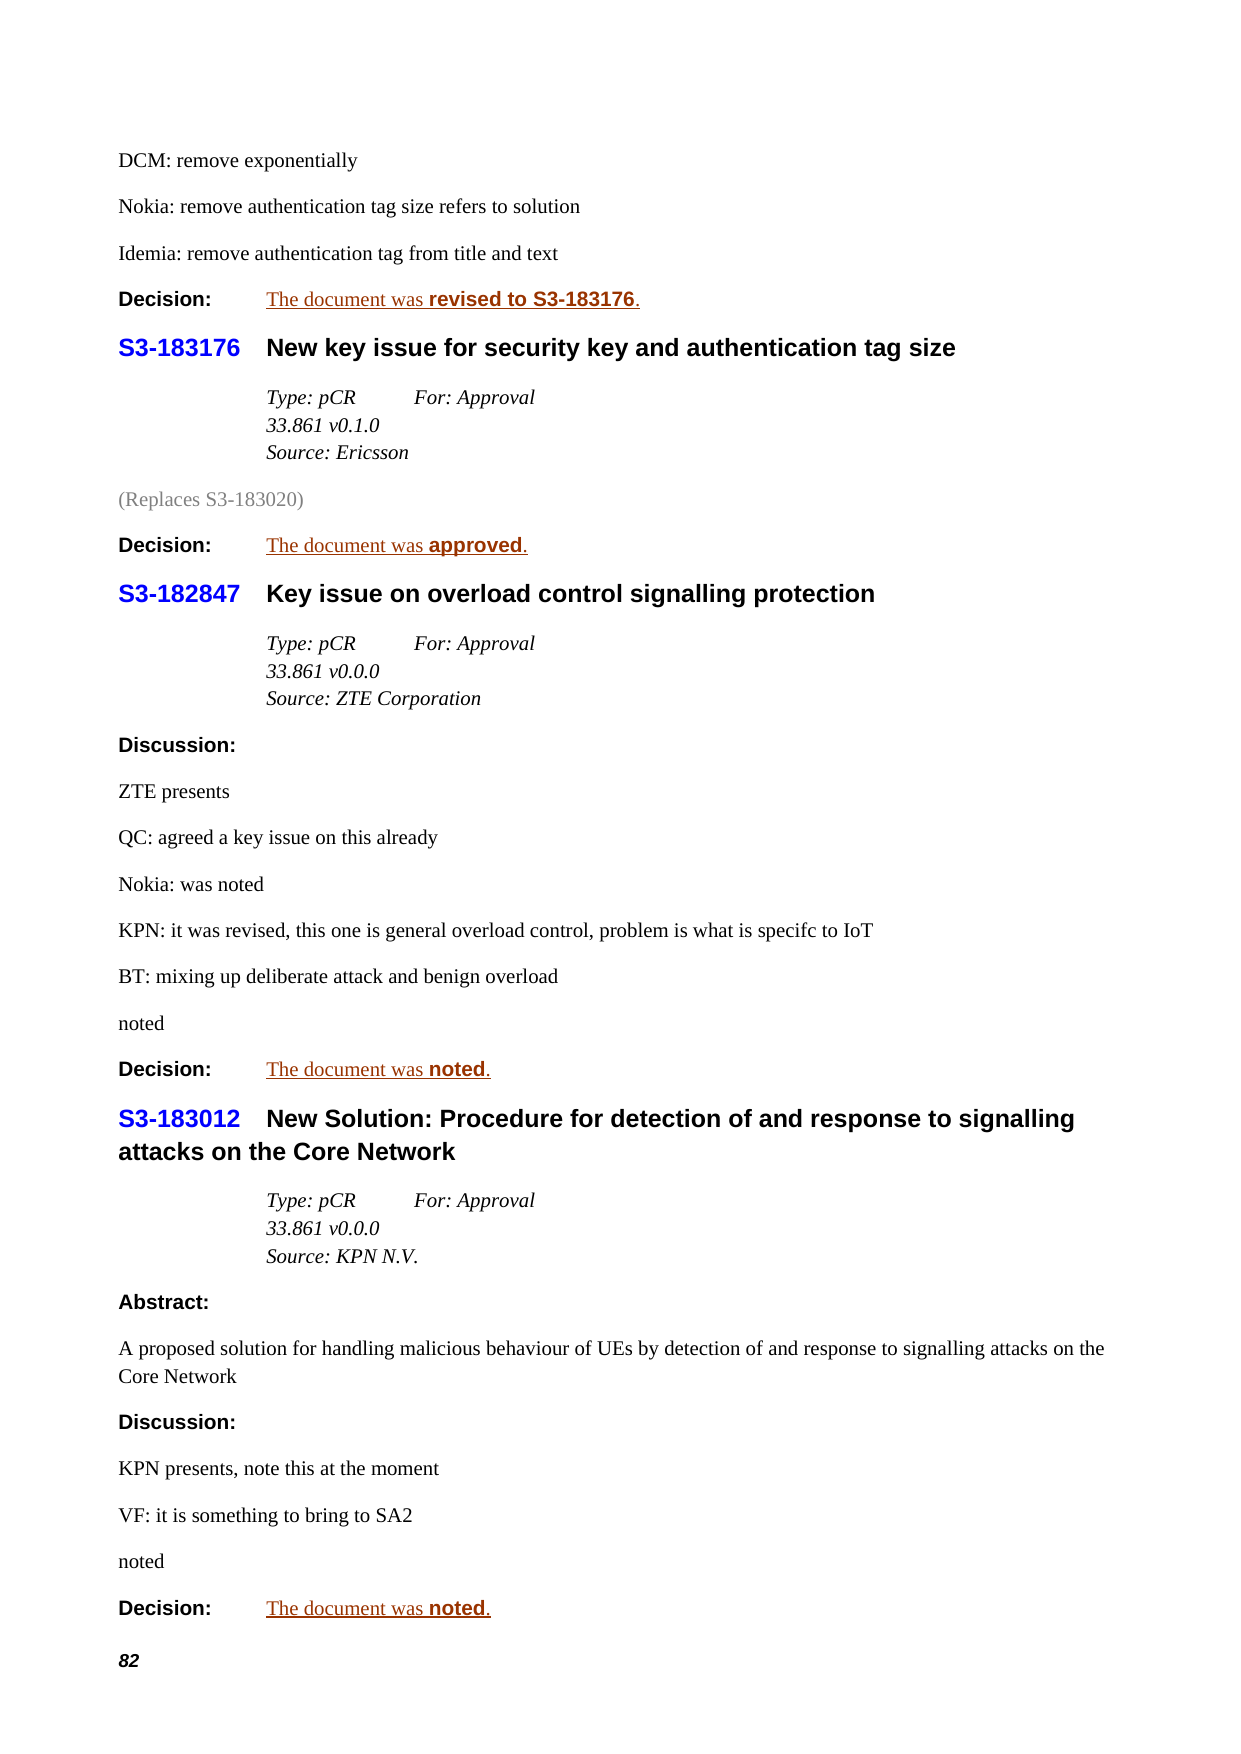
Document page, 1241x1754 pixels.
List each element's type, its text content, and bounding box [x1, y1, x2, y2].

text VF: it is something to bring to SA2 [118, 1503, 1122, 1527]
text Nokia: remove authentication tag size refers to solution [118, 194, 1122, 218]
text Abstract: [118, 1290, 1122, 1314]
text Discussion: [118, 733, 1122, 757]
text A proposed solution for handling malicious behaviour of UEs by detection of and response to signalling attacks on the Core Network [118, 1336, 1122, 1388]
text Decision: The document was noted. [118, 1057, 1122, 1081]
text noted [118, 1011, 1122, 1035]
text Nokia: was noted [118, 872, 1122, 896]
text Type: pCR For: Approval 33.861 v0.0.0 Source: KPN N.V. [118, 1188, 1122, 1268]
text S3-182847 Key issue on overload control signalling protection [118, 579, 1122, 608]
text S3-183012 New Solution: Procedure for detection of and response to signalling attacks on the Core Network [118, 1103, 1122, 1165]
text Discussion: [118, 1410, 1122, 1434]
text Decision: The document was approved. [118, 533, 1122, 557]
text DCM: remove exponentially [118, 148, 1122, 172]
text S3-183176 New key issue for security key and authentication tag size [118, 333, 1122, 362]
text BT: mixing up deliberate attack and benign overload [118, 964, 1122, 988]
text Decision: The document was noted. [118, 1595, 1122, 1619]
text QC: agreed a key issue on this already [118, 825, 1122, 849]
text noted [118, 1549, 1122, 1573]
text Idemia: remove authentication tag from title and text [118, 240, 1122, 264]
text Decision: The document was revised to S3-183176. [118, 287, 1122, 311]
text KPN presents, note this at the moment [118, 1456, 1122, 1480]
text KPN: it was revised, this one is general overload control, problem is what is specifc to IoT [118, 918, 1122, 942]
text Type: pCR For: Approval 33.861 v0.0.0 Source: ZTE Corporation [118, 631, 1122, 710]
text Type: pCR For: Approval 33.861 v0.1.0 Source: Ericsson [118, 385, 1122, 464]
text ZTE presents [118, 779, 1122, 803]
text (Replaces S3-183020) [118, 487, 1122, 511]
